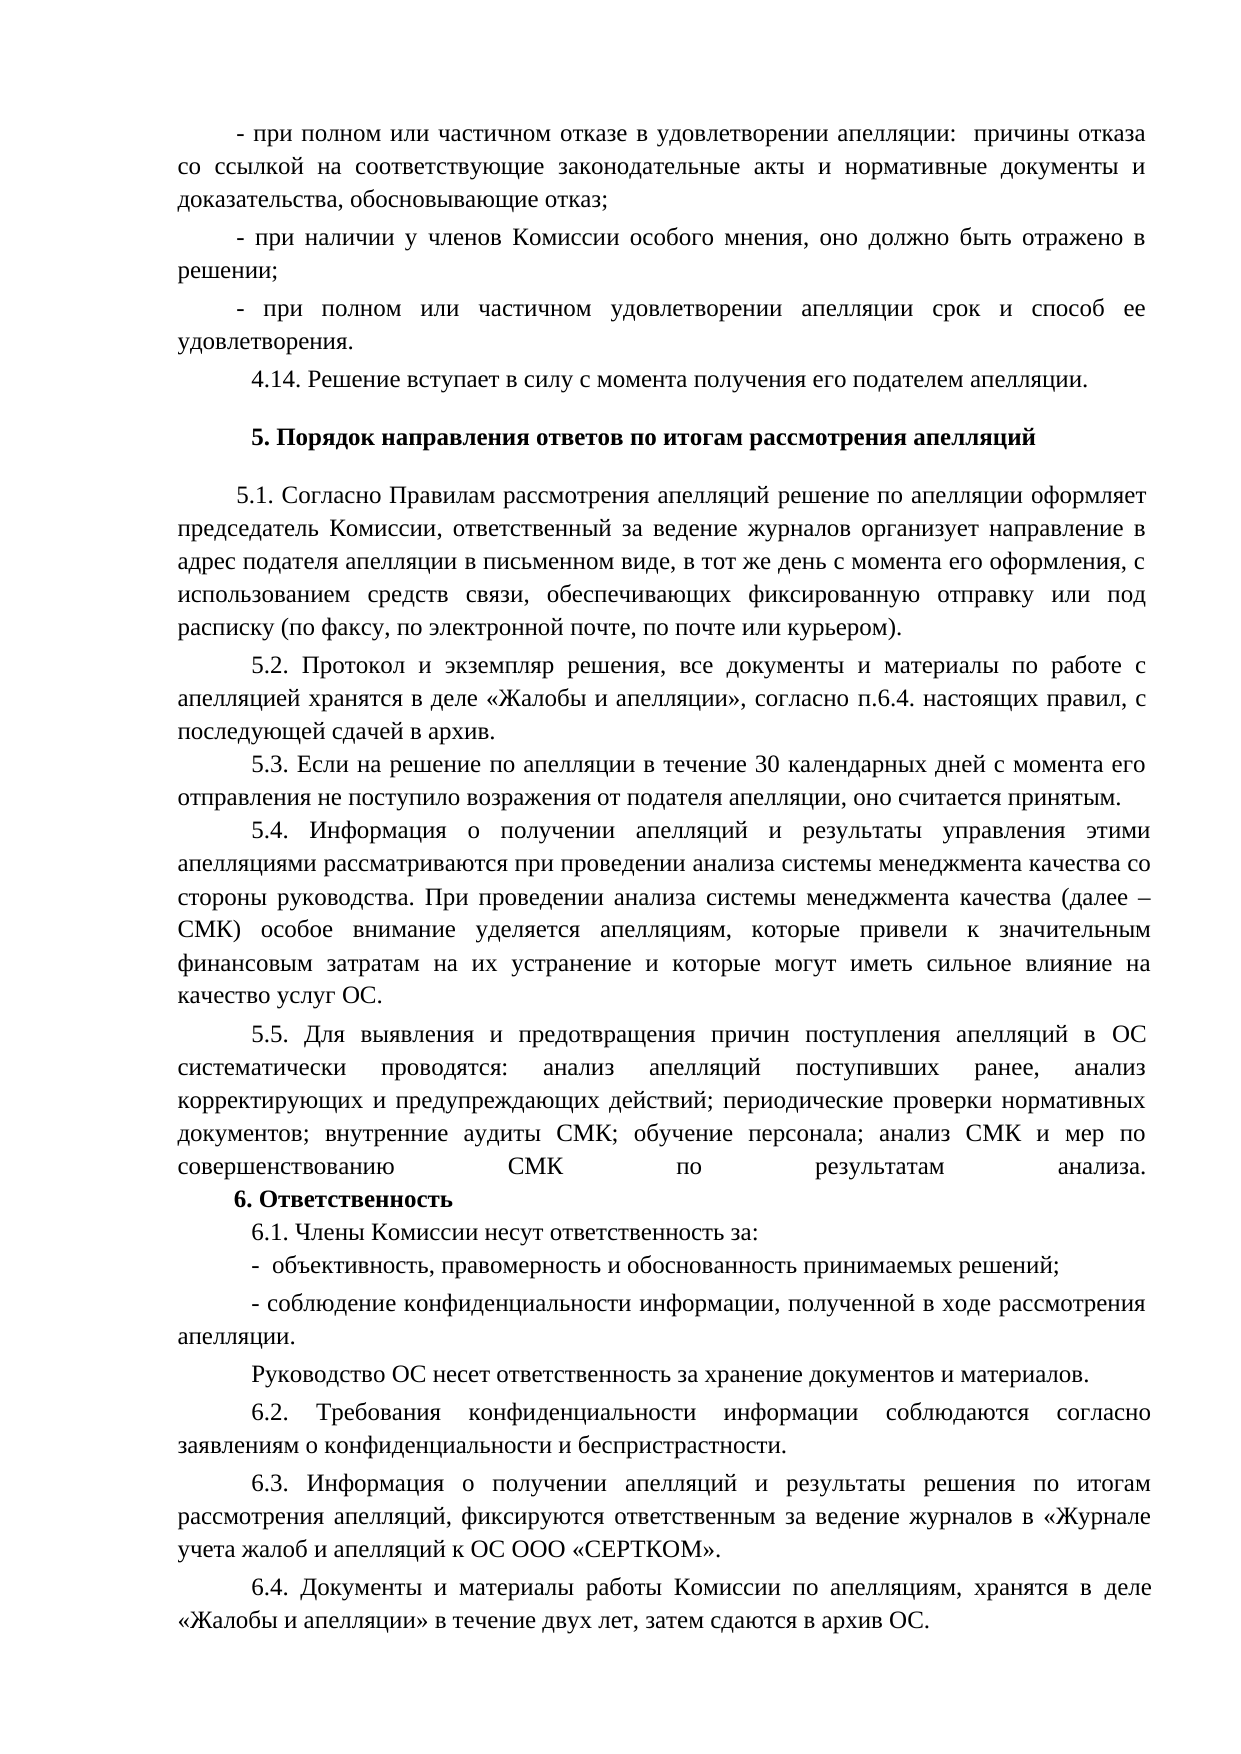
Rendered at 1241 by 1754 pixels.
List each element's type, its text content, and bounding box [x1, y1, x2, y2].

text 6.3. Информация о получении апелляций и результаты решения по итогам рассмотрения апелляций, фиксируются ответственным за ведение журналов в «Журнале учета жалоб и апелляций к ОС ООО «СЕРТКОМ». [177, 1468, 1152, 1563]
text 6.1. Члены Комиссии несут ответственность за: [177, 1217, 1147, 1246]
text 5.4. Информация о получении апелляций и результаты управления этими апелляциями рассматриваются при проведении анализа системы менеджмента качества со стороны руководства. При проведении анализа системы менеджмента качества (далее – СМК) особое внимание уделяется апелляциям, которые привели к значительным финансовым затратам на их устранение и которые могут иметь сильное влияние на качество услуг ОС. [177, 816, 1152, 1009]
text - соблюдение конфиденциальности информации, полученной в ходе рассмотрения апелляции. [177, 1288, 1146, 1349]
text 5.3. Если на решение по апелляции в течение 30 календарных дней с момента его отправления не поступило возражения от подателя апелляции, оно считается принятым. [177, 749, 1147, 811]
text 6.4. Документы и материалы работы Комиссии по апелляциям, хранятся в деле «Жалобы и апелляции» в течение двух лет, затем сдаются в архив ОС. [177, 1572, 1152, 1634]
text 5.5. Для выявления и предотвращения причин поступления апелляций в ОС систематически проводятся: анализ апелляций поступивших ранее, анализ корректирующих и предупреждающих действий; периодические проверки нормативных документов; внутренние аудиты СМК; обучение персонала; анализ СМК и мер по совершенствованию СМК по результатам анализа. 6. Ответственность [177, 1019, 1147, 1212]
text - при наличии у членов Комиссии особого мнения, оно должно быть отражено в решении; [177, 222, 1147, 284]
text - объективность, правомерность и обоснованность принимаемых решений; [177, 1250, 1146, 1278]
text 5.2. Протокол и экземпляр решения, все документы и материалы по работе с апелляцией хранятся в деле «Жалобы и апелляции», согласно п.6.4. настоящих правил, с последующей сдачей в архив. [177, 650, 1147, 745]
text 5.1. Согласно Правилам рассмотрения апелляций решение по апелляции оформляет председатель Комиссии, ответственный за ведение журналов организует направление в адрес подателя апелляции в письменном виде, в тот же день с момента его оформления, с использованием средств связи, обеспечивающих фиксированную отправку или под расписку (по факсу, по электронной почте, по почте или курьером). [177, 480, 1146, 641]
text 6.2. Требования конфиденциальности информации соблюдаются согласно заявлениям о конфиденциальности и беспристрастности. [177, 1397, 1152, 1459]
text Руководство ОС несет ответственность за хранение документов и материалов. [177, 1359, 1152, 1388]
text 4.14. Решение вступает в силу с момента получения его подателем апелляции. [177, 364, 1147, 393]
text - при полном или частичном отказе в удовлетворении апелляции: причины отказа со ссылкой на соответствующие законодательные акты и нормативные документы и доказательства, обосновывающие отказ; [177, 118, 1147, 213]
text - при полном или частичном удовлетворении апелляции срок и способ ее удовлетворения. [177, 293, 1147, 355]
text 5. Порядок направления ответов по итогам рассмотрения апелляций [177, 422, 1147, 451]
